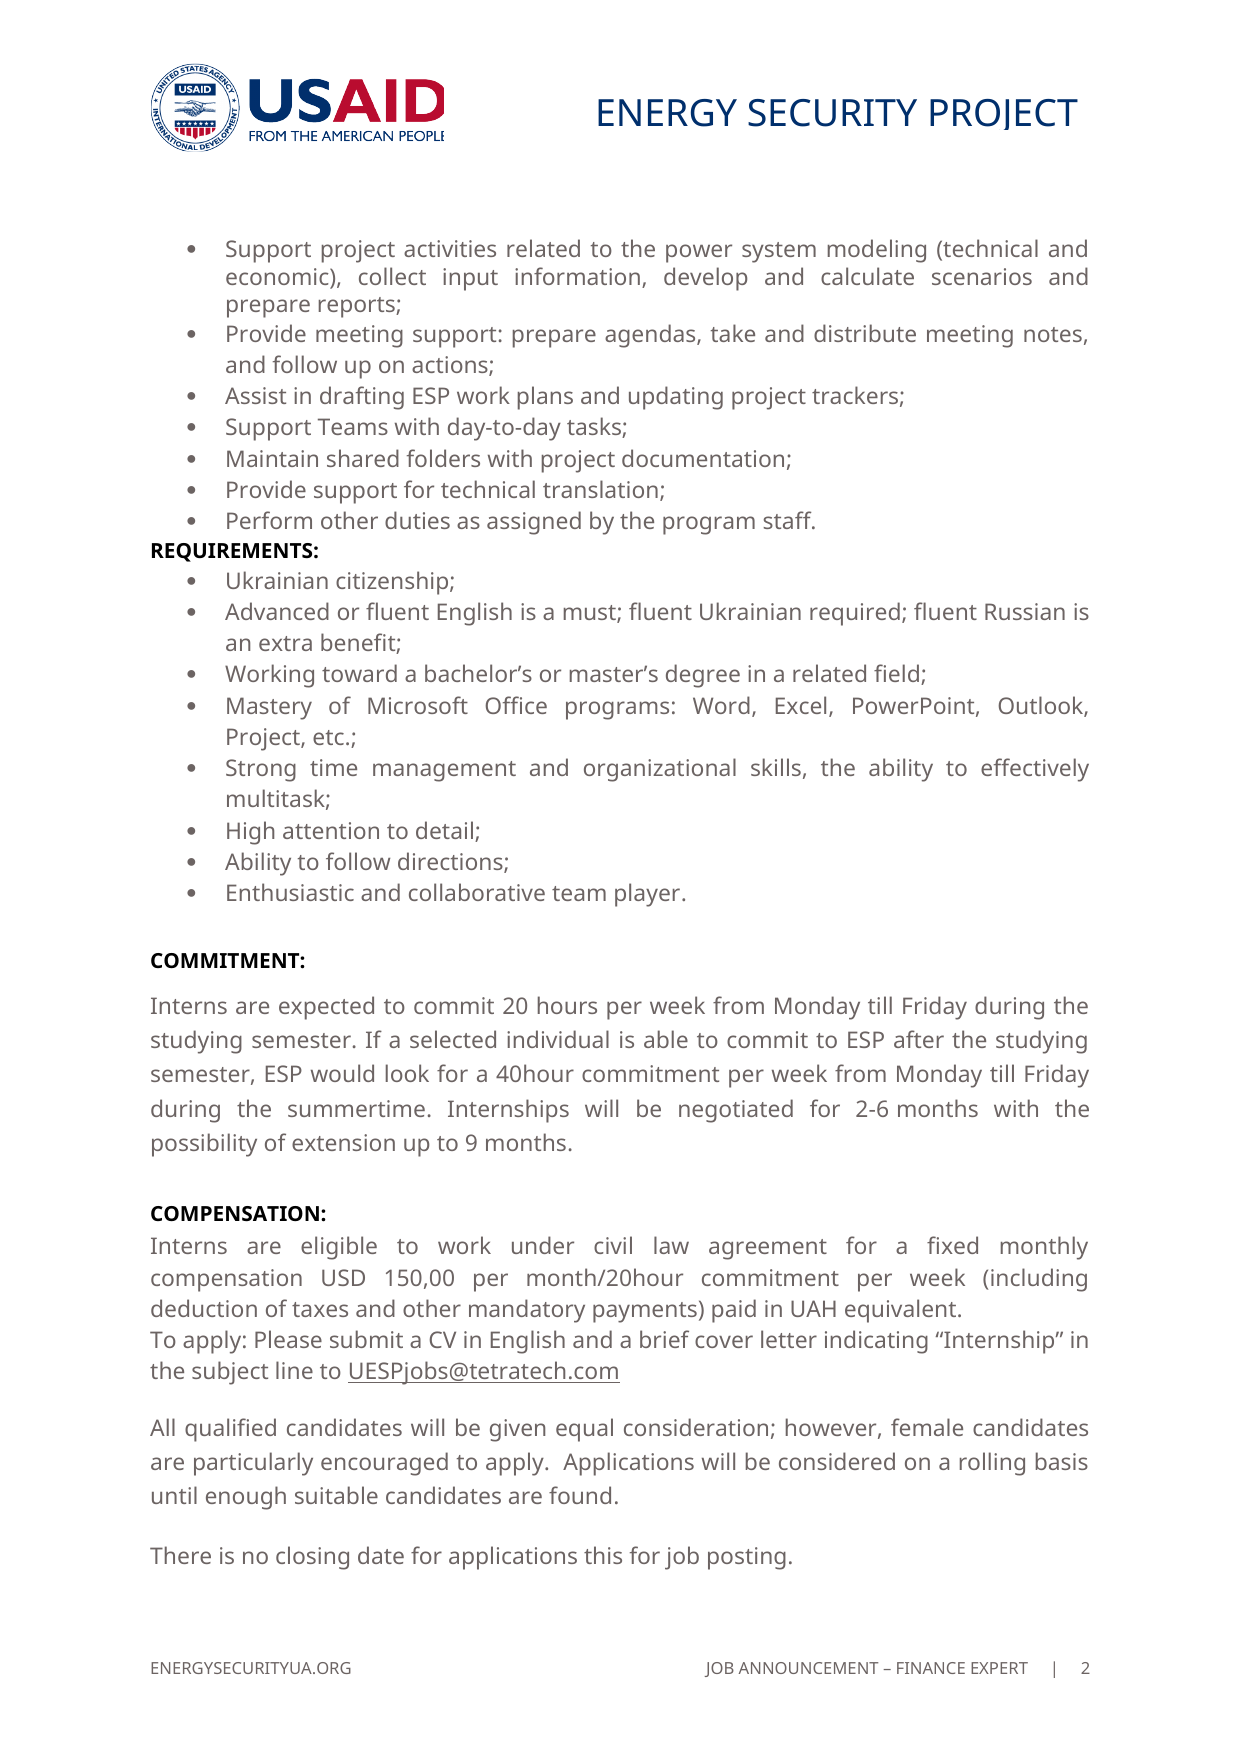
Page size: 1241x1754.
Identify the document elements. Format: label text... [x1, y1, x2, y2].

text There is no closing date for applications this for job posting. [150, 1540, 1090, 1571]
text Requirements: [150, 536, 1090, 565]
list Maintain shared folders with project documentation; [187, 442, 1090, 474]
text Interns are eligible to work under civil law agreement for a fixed monthly compensation USD 150,00 per month/20hour commitment per week (including deduction of taxes and other mandatory payments) paid in UAH equivalent. [150, 1230, 1090, 1324]
list Strong time management and organizational skills, the ability to effectively multitask; [187, 752, 1090, 815]
text To apply: Please submit a CV in English and a brief cover letter indicating “Internship” in the subject line to UESPjobs@tetratech.com [150, 1324, 1090, 1387]
list Support Teams with day-to-day tasks; [187, 411, 1090, 442]
picture [150, 63, 444, 151]
list Working toward a bachelor’s or master’s degree in a related field; [187, 658, 1090, 690]
list Perform other duties as assigned by the program staff. [187, 505, 1090, 536]
list Ukrainian citizenship; [187, 565, 1090, 596]
text All qualified candidates will be given equal consideration; however, female candidates are particularly encouraged to apply. Applications will be considered on a rolling basis until enough suitable candidates are found. [150, 1412, 1090, 1512]
list Mastery of Microsoft Office programs: Word, Excel, PowerPoint, Outlook, Project, etc.; [187, 690, 1090, 752]
list Assist in drafting ESP work plans and updating project trackers; [187, 380, 1090, 411]
list Enthusiastic and collaborative team player. [187, 877, 1090, 908]
list Ability to follow directions; [187, 846, 1090, 877]
text Interns are expected to commit 20 hours per week from Monday till Friday during the studying semester. If a selected individual is able to commit to ESP after the studying semester, ESP would look for a 40hour commitment per week from Monday till Friday during the summertime. Internships will be negotiated for 2-6 months with the possibility of extension up to 9 months. [150, 990, 1090, 1158]
list Support project activities related to the power system modeling (technical and economic), collect input information, develop and calculate scenarios and prepare reports; [187, 236, 1090, 317]
list Provide support for technical translation; [187, 474, 1090, 505]
list High attention to detail; [187, 815, 1090, 846]
subtitle Compensation: [150, 1199, 1090, 1227]
list Provide meeting support: prepare agendas, take and distribute meeting notes, and follow up on actions; [187, 317, 1090, 380]
list Advanced or fluent English is a must; fluent Ukrainian required; fluent Russian is an extra benefit; [187, 596, 1090, 658]
subtitle Commitment: [150, 946, 1090, 974]
